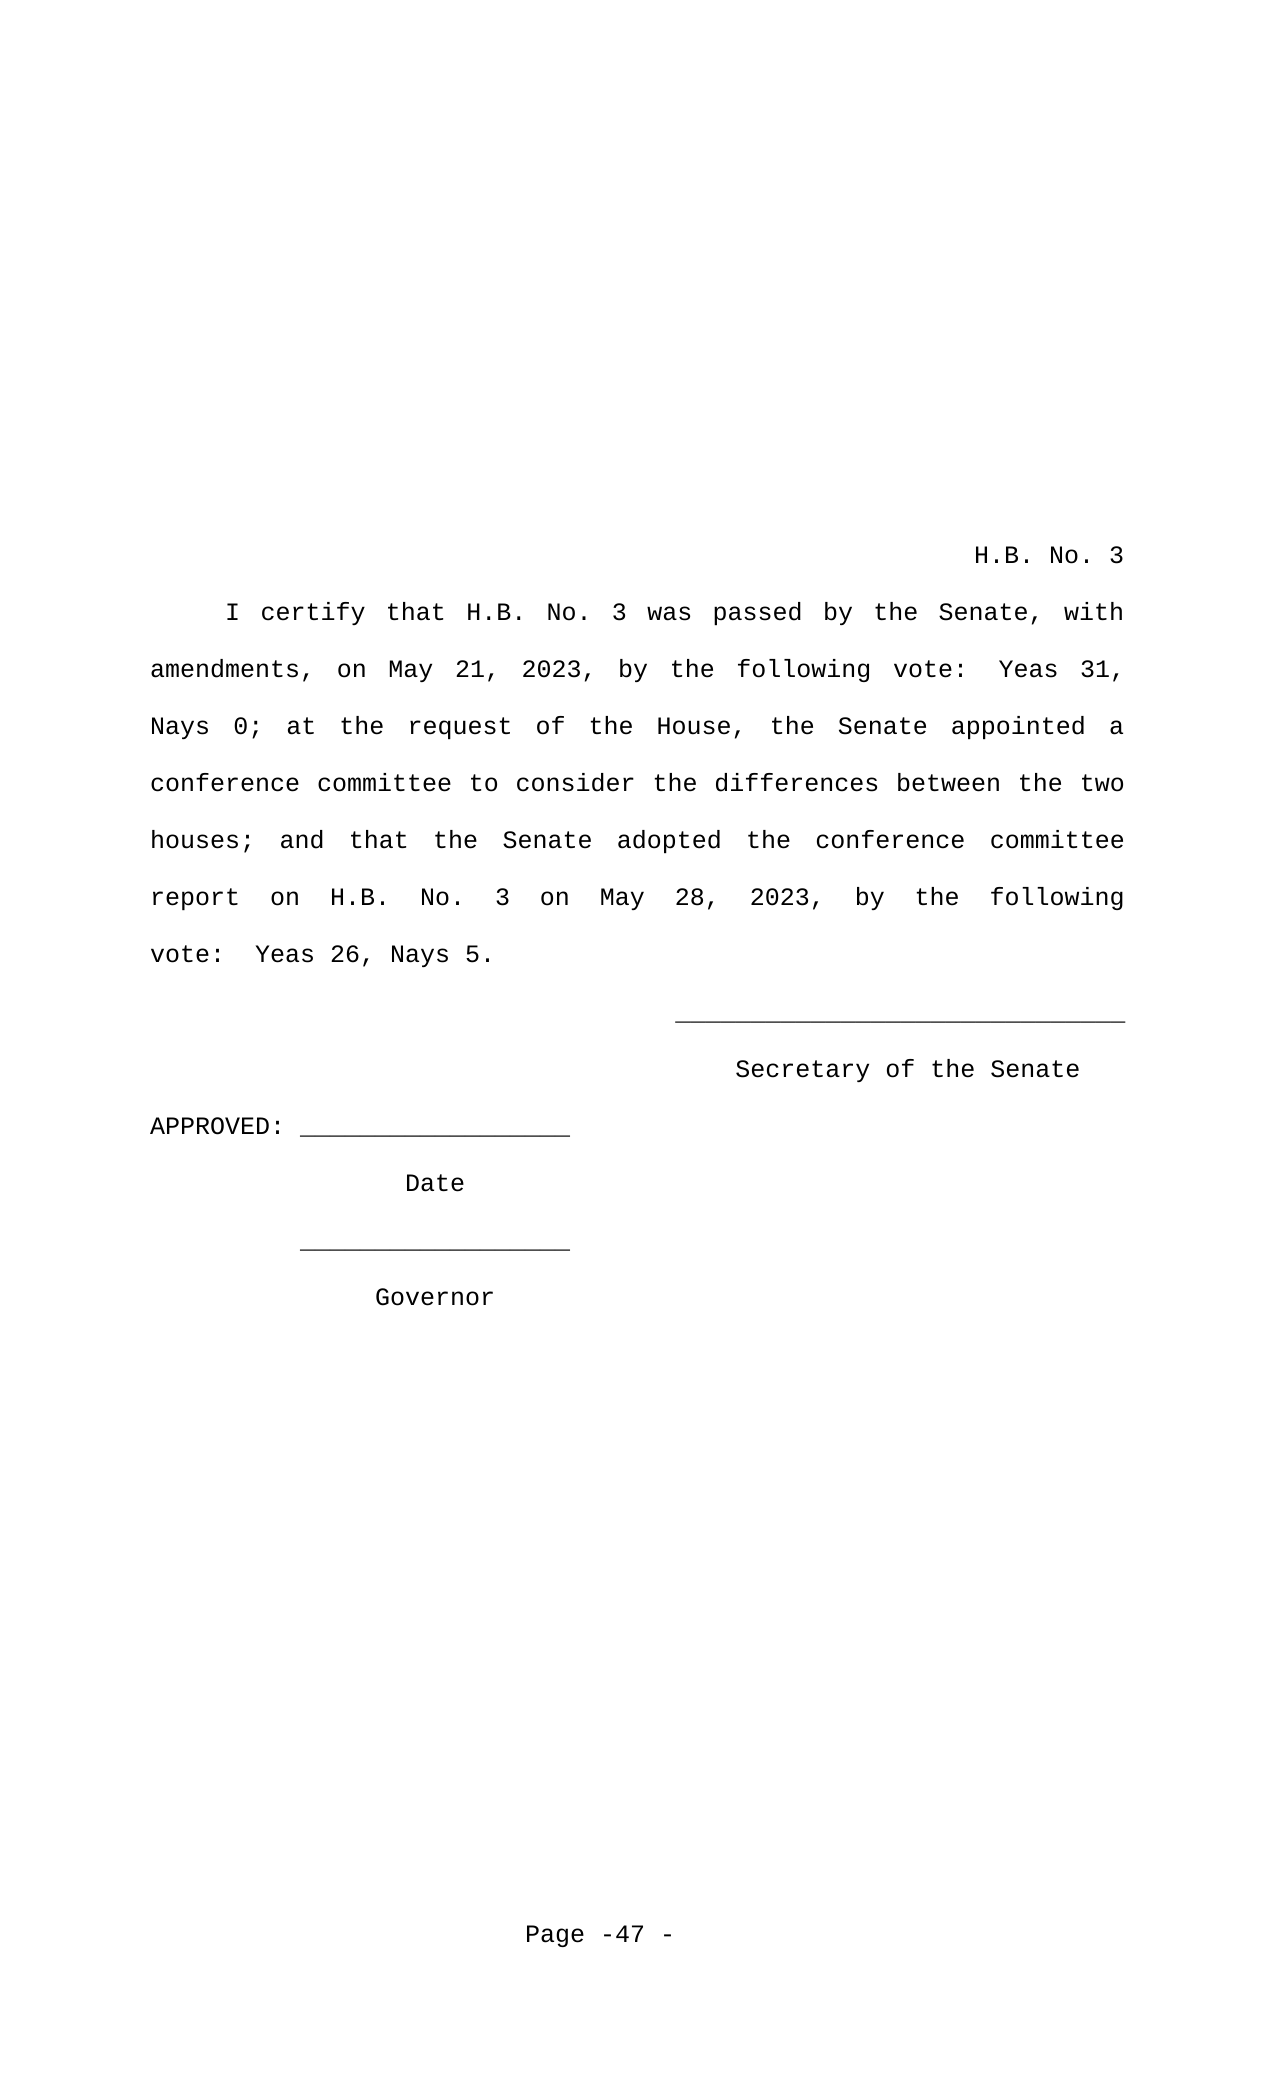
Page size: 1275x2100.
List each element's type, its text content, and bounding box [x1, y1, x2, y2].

text Secretary of the Senate [150, 1056, 1125, 1084]
text ______________________________ [150, 999, 1125, 1027]
text APPROVED: __________________ [150, 1113, 1125, 1142]
text Governor [150, 1284, 1125, 1313]
text __________________ [150, 1227, 1125, 1256]
text Date [150, 1170, 1125, 1199]
text I certify that H.B. No. 3 was passed by the Senate, with amendments, on May 21, 2023, by the following vote: Yeas 31, Nays 0; at the request of the House, the Senate appointed a conference committee to consider the differences between the two houses; and that the Senate adopted the conference committee report on H.B. No. 3 on May 28, 2023, by the following vote: Yeas 26, Nays 5. [150, 599, 1125, 970]
